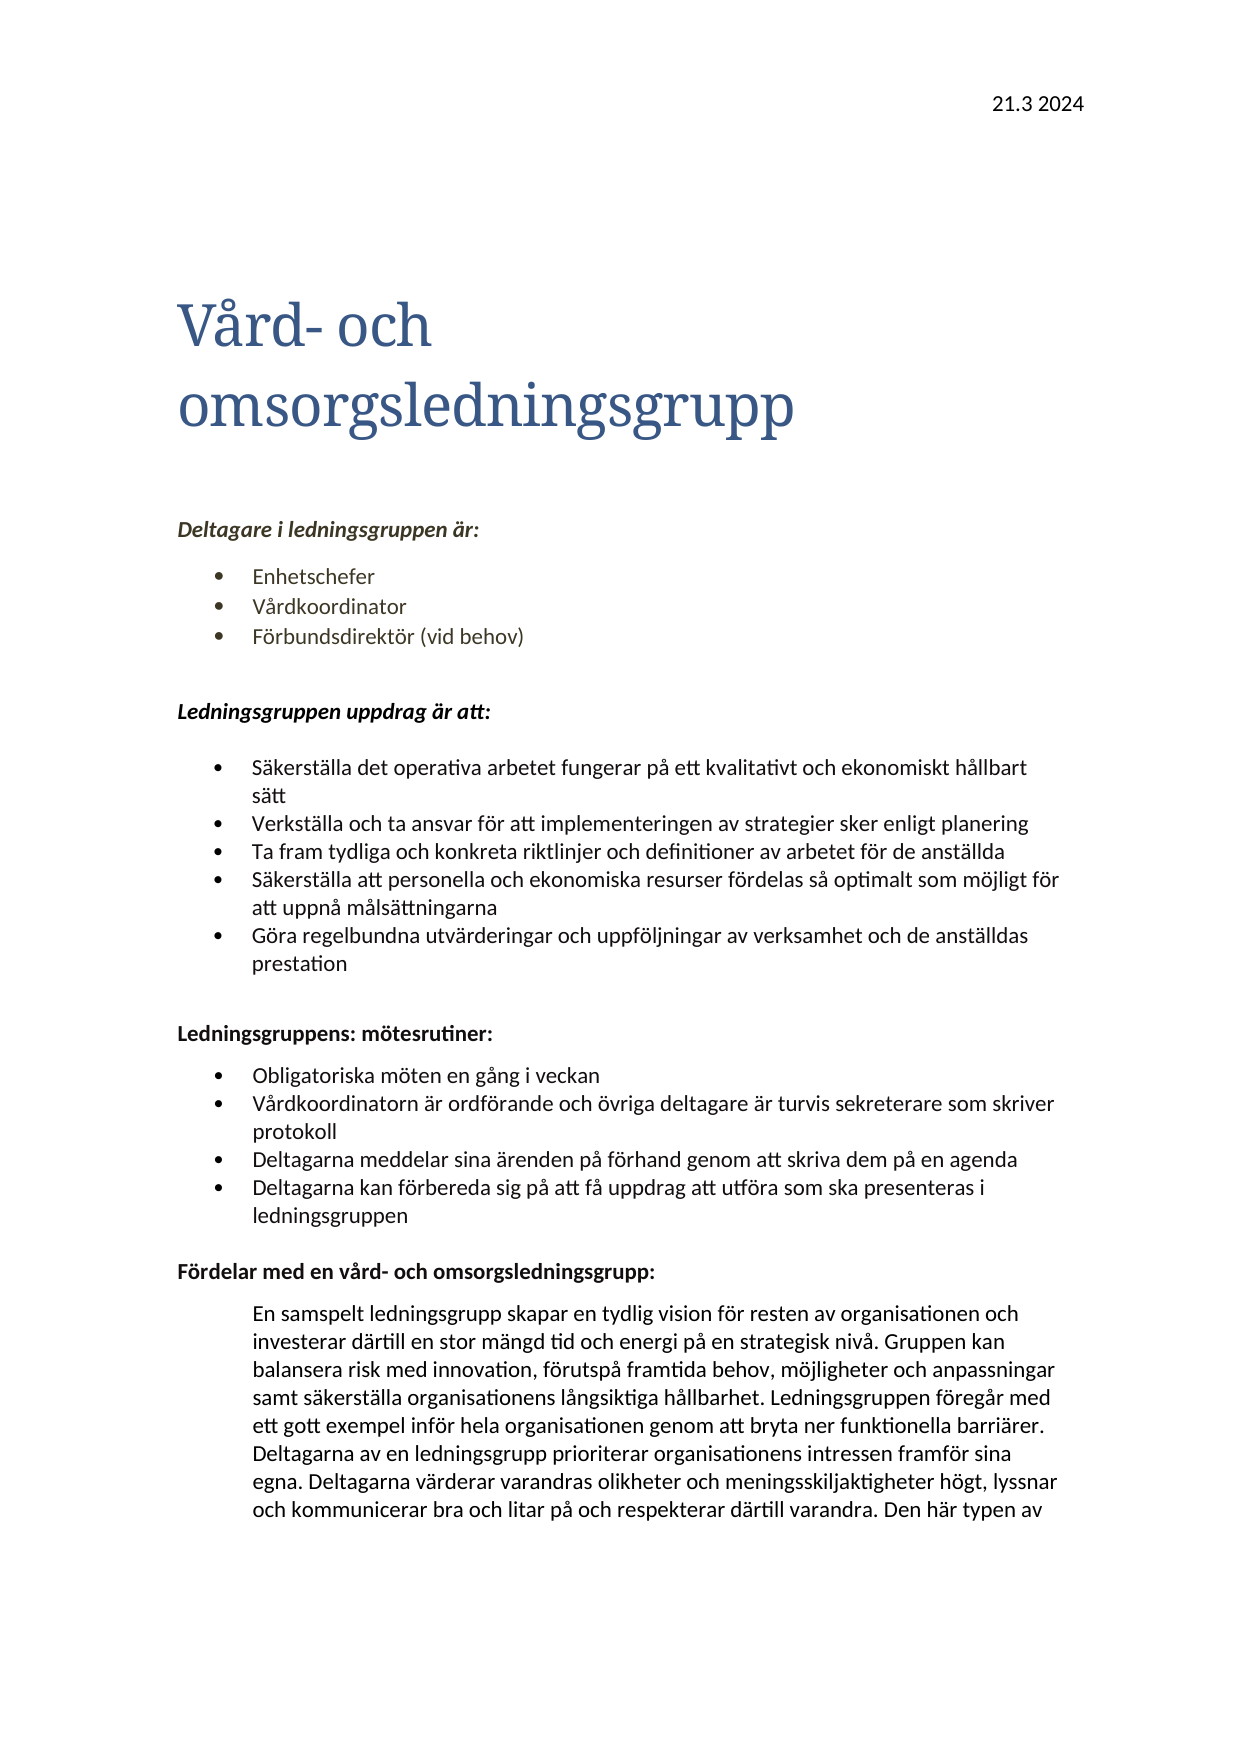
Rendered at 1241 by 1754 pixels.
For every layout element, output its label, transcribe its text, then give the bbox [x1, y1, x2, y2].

text Ledningsgruppen uppdrag är att: [177, 697, 1063, 725]
list Göra regelbundna utvärderingar och uppföljningar av verksamhet och de anställdas prestation [214, 921, 1063, 977]
list Säkerställa att personella och ekonomiska resurser fördelas så optimalt som möjligt för att uppnå målsättningarna [214, 865, 1063, 921]
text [252, 1299, 1063, 1523]
title Vård- och omsorgsledningsgrupp [177, 284, 1063, 443]
list Vårdkoordinatorn är ordförande och övriga deltagare är turvis sekreterare som skriver protokoll [215, 1089, 1063, 1145]
list Deltagarna meddelar sina ärenden på förhand genom att skriva dem på en agenda [215, 1145, 1063, 1173]
list Verkställa och ta ansvar för att implementeringen av strategier sker enligt planering [214, 809, 1063, 837]
text Ledningsgruppens: mötesrutiner: [177, 1019, 1063, 1047]
list Säkerställa det operativa arbetet fungerar på ett kvalitativt och ekonomiskt hållbart sätt [214, 753, 1063, 809]
list Vårdkoordinator [215, 592, 1063, 620]
list Deltagarna kan förbereda sig på att få uppdrag att utföra som ska presenteras i ledningsgruppen [215, 1173, 1063, 1229]
list Förbundsdirektör (vid behov) [215, 622, 1063, 650]
text Deltagare i ledningsgruppen är: [177, 515, 1063, 543]
text Fördelar med en vård- och omsorgsledningsgrupp: [177, 1257, 1063, 1285]
list Enhetschefer [215, 562, 1063, 590]
list Ta fram tydliga och konkreta riktlinjer och definitioner av arbetet för de anställda [214, 837, 1063, 865]
list Obligatoriska möten en gång i veckan [215, 1061, 1063, 1089]
